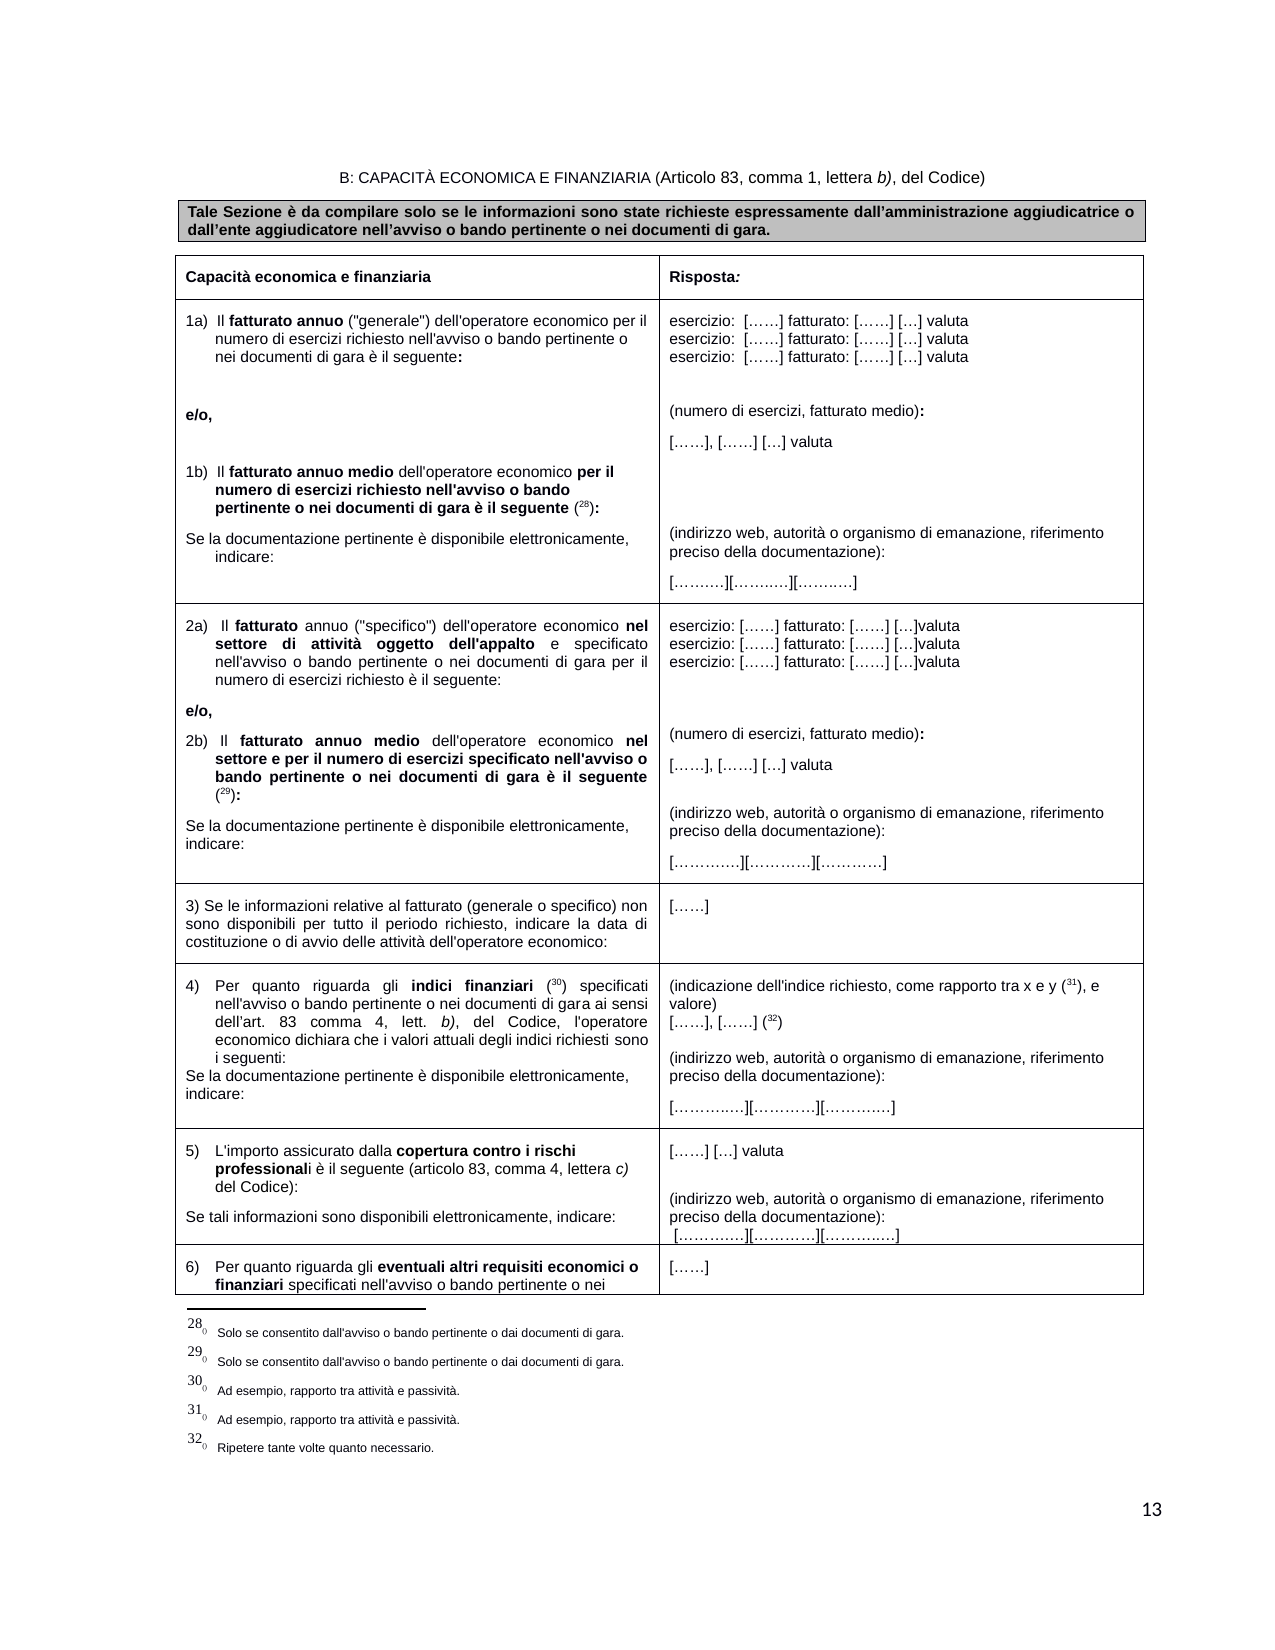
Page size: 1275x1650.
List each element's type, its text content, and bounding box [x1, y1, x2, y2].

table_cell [176, 1245, 659, 1294]
table_header Risposta: [660, 256, 1143, 298]
table_cell (indicazione dell'indice richiesto, come rapporto tra x e y (), e valore) [……], [……] () (indirizzo web, autorità o organismo di emanazione, riferimento preciso della documentazione): [………..…][…………][……….…] [660, 964, 1143, 1128]
table_cell esercizio: [……] fatturato: [……] […] valuta esercizio: [……] fatturato: [……] […] valuta esercizio: [……] fatturato: [……] […] valuta (numero di esercizi, fatturato medio): [……], [……] […] valuta (indirizzo web, autorità o organismo di emanazione, riferimento preciso della documentazione): […….…][……..…][……..…] [660, 300, 1143, 603]
table_cell [……] […] valuta (indirizzo web, autorità o organismo di emanazione, riferimento preciso della documentazione): [……….…][…………][………..…] [660, 1129, 1143, 1244]
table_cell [660, 1245, 1143, 1294]
table_cell 2a) Il fatturato annuo ("specifico") dell'operatore economico nel settore di attività oggetto dell'appalto e specificato nell'avviso o bando pertinente o nei documenti di gara per il numero di esercizi richiesto è il seguente: e/o, 2b) Il fatturato annuo medio dell'operatore economico nel settore e per il numero di esercizi specificato nell'avviso o bando pertinente o nei documenti di gara è il seguente (): Se la documentazione pertinente è disponibile elettronicamente, indicare: [176, 604, 659, 883]
table_cell L'importo assicurato dalla copertura contro i rischi professionali è il seguente (articolo 83, comma 4, lettera c) del Codice): Se tali informazioni sono disponibili elettronicamente, indicare: [176, 1129, 659, 1244]
table_cell esercizio: [……] fatturato: [……] […]valuta esercizio: [……] fatturato: [……] […]valuta esercizio: [……] fatturato: [……] […]valuta (numero di esercizi, fatturato medio): [……], [……] […] valuta (indirizzo web, autorità o organismo di emanazione, riferimento preciso della documentazione): [……….…][…………][…………] [660, 604, 1143, 883]
table_header Capacità economica e finanziaria [176, 256, 659, 298]
title B: Capacità economica e finanziaria (Articolo 83, comma 1, lettera b), del Codice) [187, 168, 1137, 187]
table_cell 1a) Il fatturato annuo ("generale") dell'operatore economico per il numero di esercizi richiesto nell'avviso o bando pertinente o nei documenti di gara è il seguente: e/o, 1b) Il fatturato annuo medio dell'operatore economico per il numero di esercizi richiesto nell'avviso o bando pertinente o nei documenti di gara è il seguente (): Se la documentazione pertinente è disponibile elettronicamente, indicare: [176, 300, 659, 603]
table_cell Per quanto riguarda gli indici finanziari () specificati nell'avviso o bando pertinente o nei documenti di gara ai sensi dell’art. 83 comma 4, lett. b), del Codice, l'operatore economico dichiara che i valori attuali degli indici richiesti sono i seguenti: Se la documentazione pertinente è disponibile elettronicamente, indicare: [176, 964, 659, 1128]
text Tale Sezione è da compilare solo se le informazioni sono state richieste espressamente dall’amministrazione aggiudicatrice o dall’ente aggiudicatore nell’avviso o bando pertinente o nei documenti di gara. [179, 201, 1145, 241]
table_cell 3) Se le informazioni relative al fatturato (generale o specifico) non sono disponibili per tutto il periodo richiesto, indicare la data di costituzione o di avvio delle attività dell'operatore economico: [176, 884, 659, 963]
table_cell [……] [660, 884, 1143, 963]
